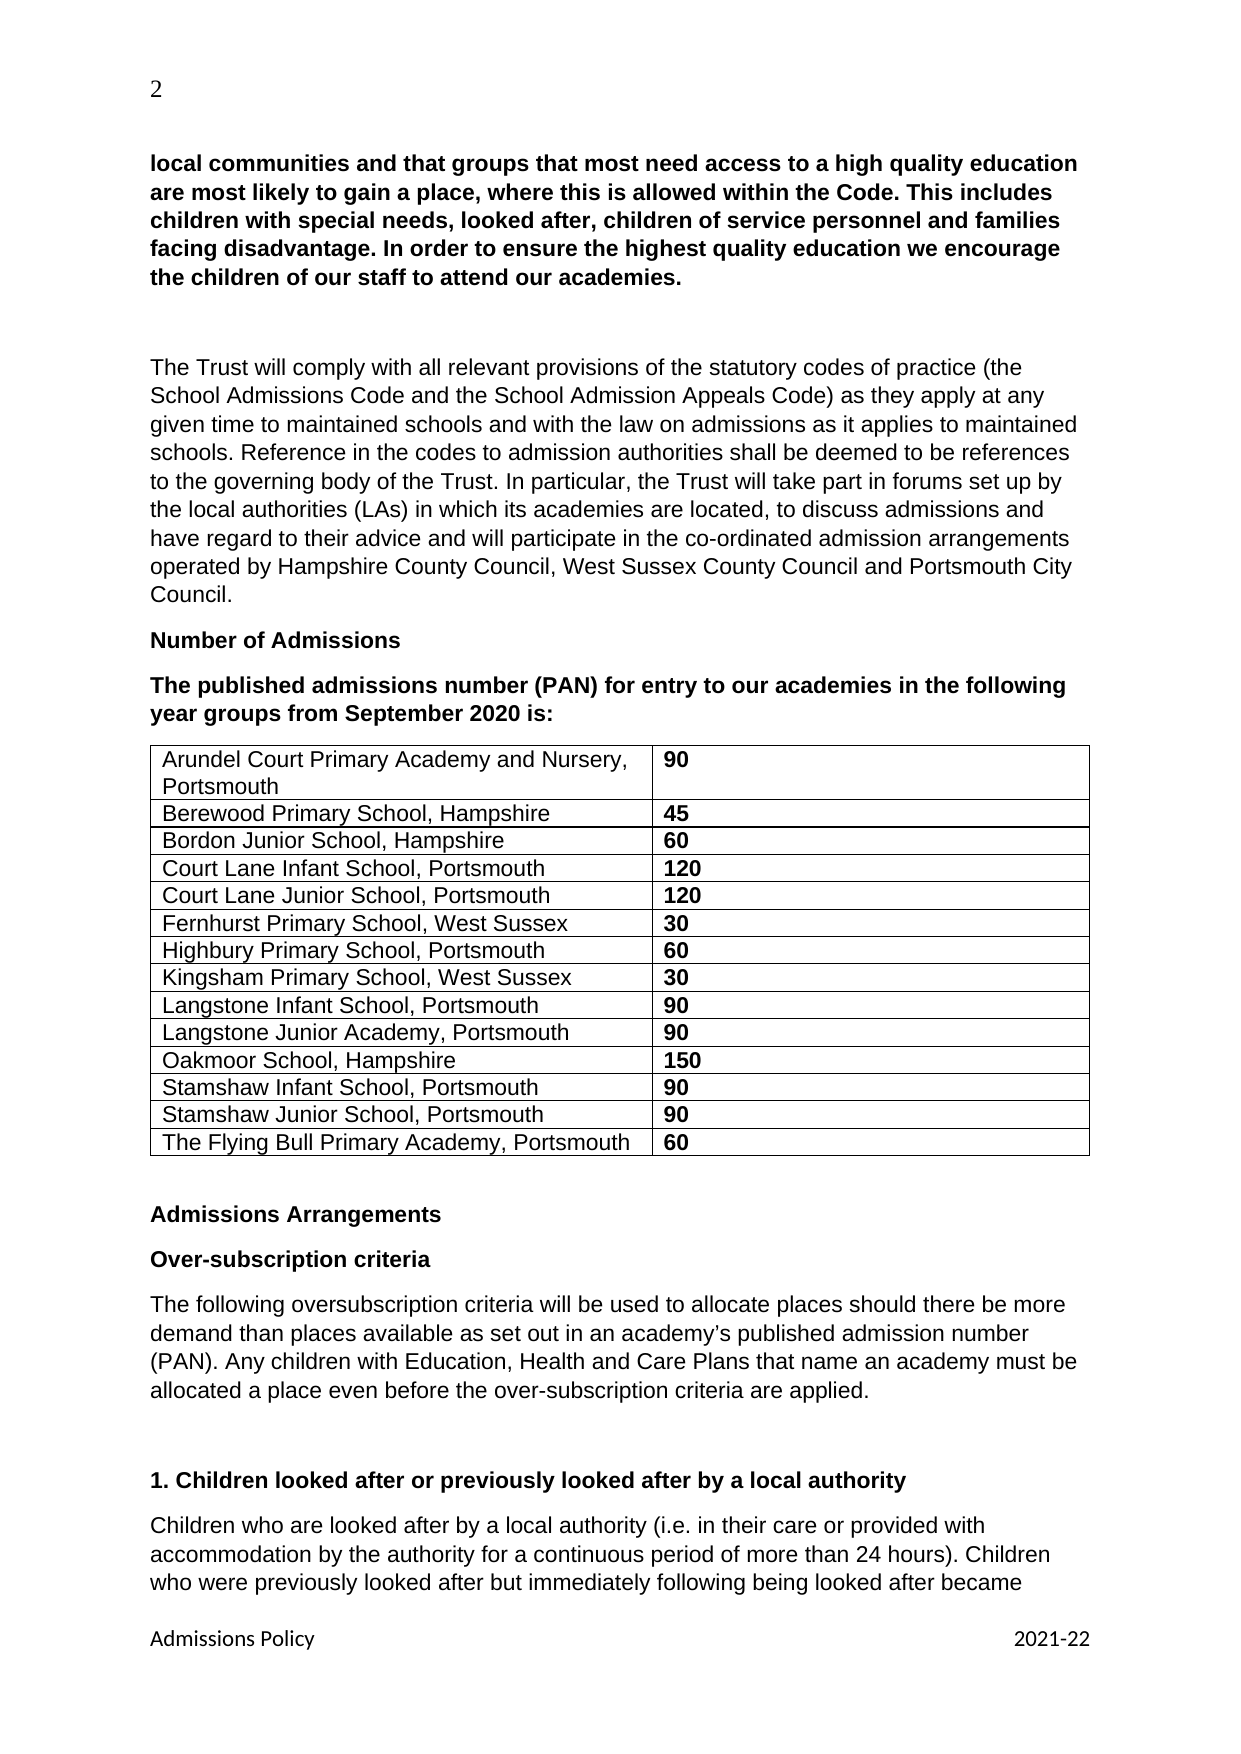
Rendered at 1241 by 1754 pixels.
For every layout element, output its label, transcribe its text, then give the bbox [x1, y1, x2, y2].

table_cell 60 [653, 937, 1089, 963]
text Admissions Arrangements [150, 1201, 1090, 1228]
table_cell 120 [653, 855, 1089, 881]
table_cell 60 [653, 828, 1089, 854]
table_cell Stamshaw Infant School, Portsmouth [151, 1074, 652, 1100]
table_cell Fernhurst Primary School, West Sussex [151, 910, 652, 936]
table_cell 120 [653, 882, 1089, 908]
table_cell Bordon Junior School, Hampshire [151, 828, 652, 854]
table_cell Court Lane Junior School, Portsmouth [151, 882, 652, 908]
table_cell 30 [653, 964, 1089, 991]
table_cell 150 [653, 1047, 1089, 1073]
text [150, 150, 1090, 290]
table_cell 45 [653, 800, 1089, 826]
table_cell 90 [653, 1074, 1089, 1100]
table_cell 90 [653, 992, 1089, 1018]
table_cell Langstone Junior Academy, Portsmouth [151, 1019, 652, 1046]
table_cell 60 [653, 1129, 1089, 1155]
table_cell Berewood Primary School, Hampshire [151, 800, 652, 826]
text Over-subscription criteria [150, 1246, 1090, 1273]
table_cell The Flying Bull Primary Academy, Portsmouth [151, 1129, 652, 1155]
text Number of Admissions [150, 627, 1090, 653]
table_cell 90 [653, 1101, 1089, 1128]
table_cell Kingsham Primary School, West Sussex [151, 964, 652, 991]
table_cell Stamshaw Junior School, Portsmouth [151, 1101, 652, 1128]
table_cell Highbury Primary School, Portsmouth [151, 937, 652, 963]
table_header 90 [653, 746, 1089, 799]
table_cell Oakmoor School, Hampshire [151, 1047, 652, 1073]
text 1. Children looked after or previously looked after by a local authority [150, 1467, 1090, 1493]
table_header Arundel Court Primary Academy and Nursery, Portsmouth [151, 746, 652, 799]
text The published admissions number (PAN) for entry to our academies in the following year groups from September 2020 is: [150, 672, 1090, 726]
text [150, 1512, 1090, 1595]
table_cell 90 [653, 1019, 1089, 1046]
text The Trust will comply with all relevant provisions of the statutory codes of practice (the School Admissions Code and the School Admission Appeals Code) as they apply at any given time to maintained schools and with the law on admissions as it applies to maintained schools. Reference in the codes to admission authorities shall be deemed to be references to the governing body of the Trust. In particular, the Trust will take part in forums set up by the local authorities (LAs) in which its academies are located, to discuss admissions and have regard to their advice and will participate in the co-ordinated admission arrangements operated by Hampshire County Council, West Sussex County Council and Portsmouth City Council. [150, 354, 1090, 608]
table_cell 30 [653, 910, 1089, 936]
text The following oversubscription criteria will be used to allocate places should there be more demand than places available as set out in an academy’s published admission number (PAN). Any children with Education, Health and Care Plans that name an academy must be allocated a place even before the over-subscription criteria are applied. [150, 1291, 1090, 1403]
table_cell Langstone Infant School, Portsmouth [151, 992, 652, 1018]
table_cell Court Lane Infant School, Portsmouth [151, 855, 652, 881]
